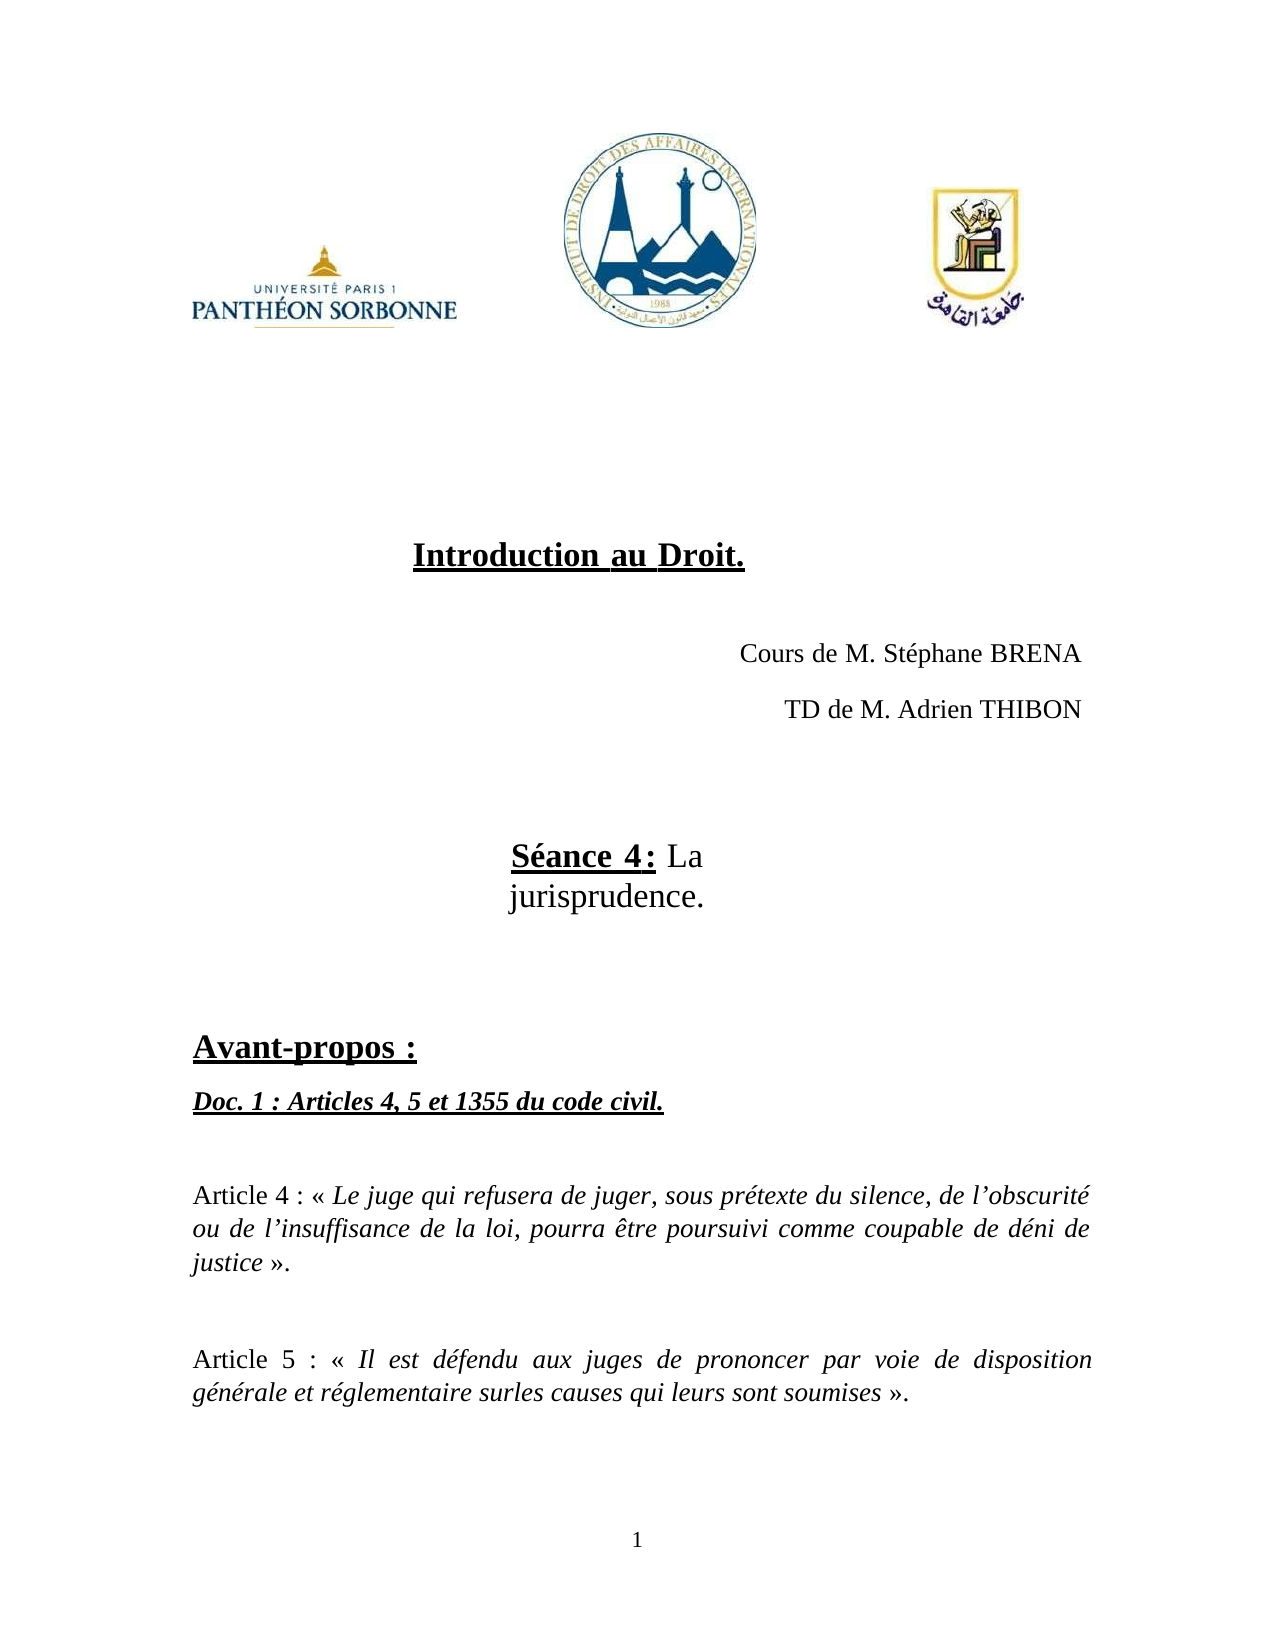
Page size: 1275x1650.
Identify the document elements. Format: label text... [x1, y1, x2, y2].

picture [563, 133, 757, 328]
title Introduction au Droit. [412, 534, 1104, 573]
text Cours de M. Stéphane BRENA [692, 637, 1082, 668]
text TD de M. Adrien THIBON [692, 693, 1082, 724]
text Article 5 : « Il est défendu aux juges de prononcer par voie de disposition générale et réglementaire surles causes qui leurs sont soumises ». [192, 1343, 1092, 1407]
picture [926, 187, 1025, 328]
text Article 4 : « Le juge qui refusera de juger, sous prétexte du silence, de l’obscurité ou de l’insuffisance de la loi, pourra être poursuivi comme coupable de déni de justice ». [192, 1179, 1091, 1277]
title Avant-propos : [192, 1026, 1104, 1066]
subtitle Doc. 1 : Articles 4, 5 et 1355 du code civil. [192, 1084, 1104, 1116]
text Séance 4: La jurisprudence. [416, 836, 798, 914]
picture [192, 245, 457, 328]
